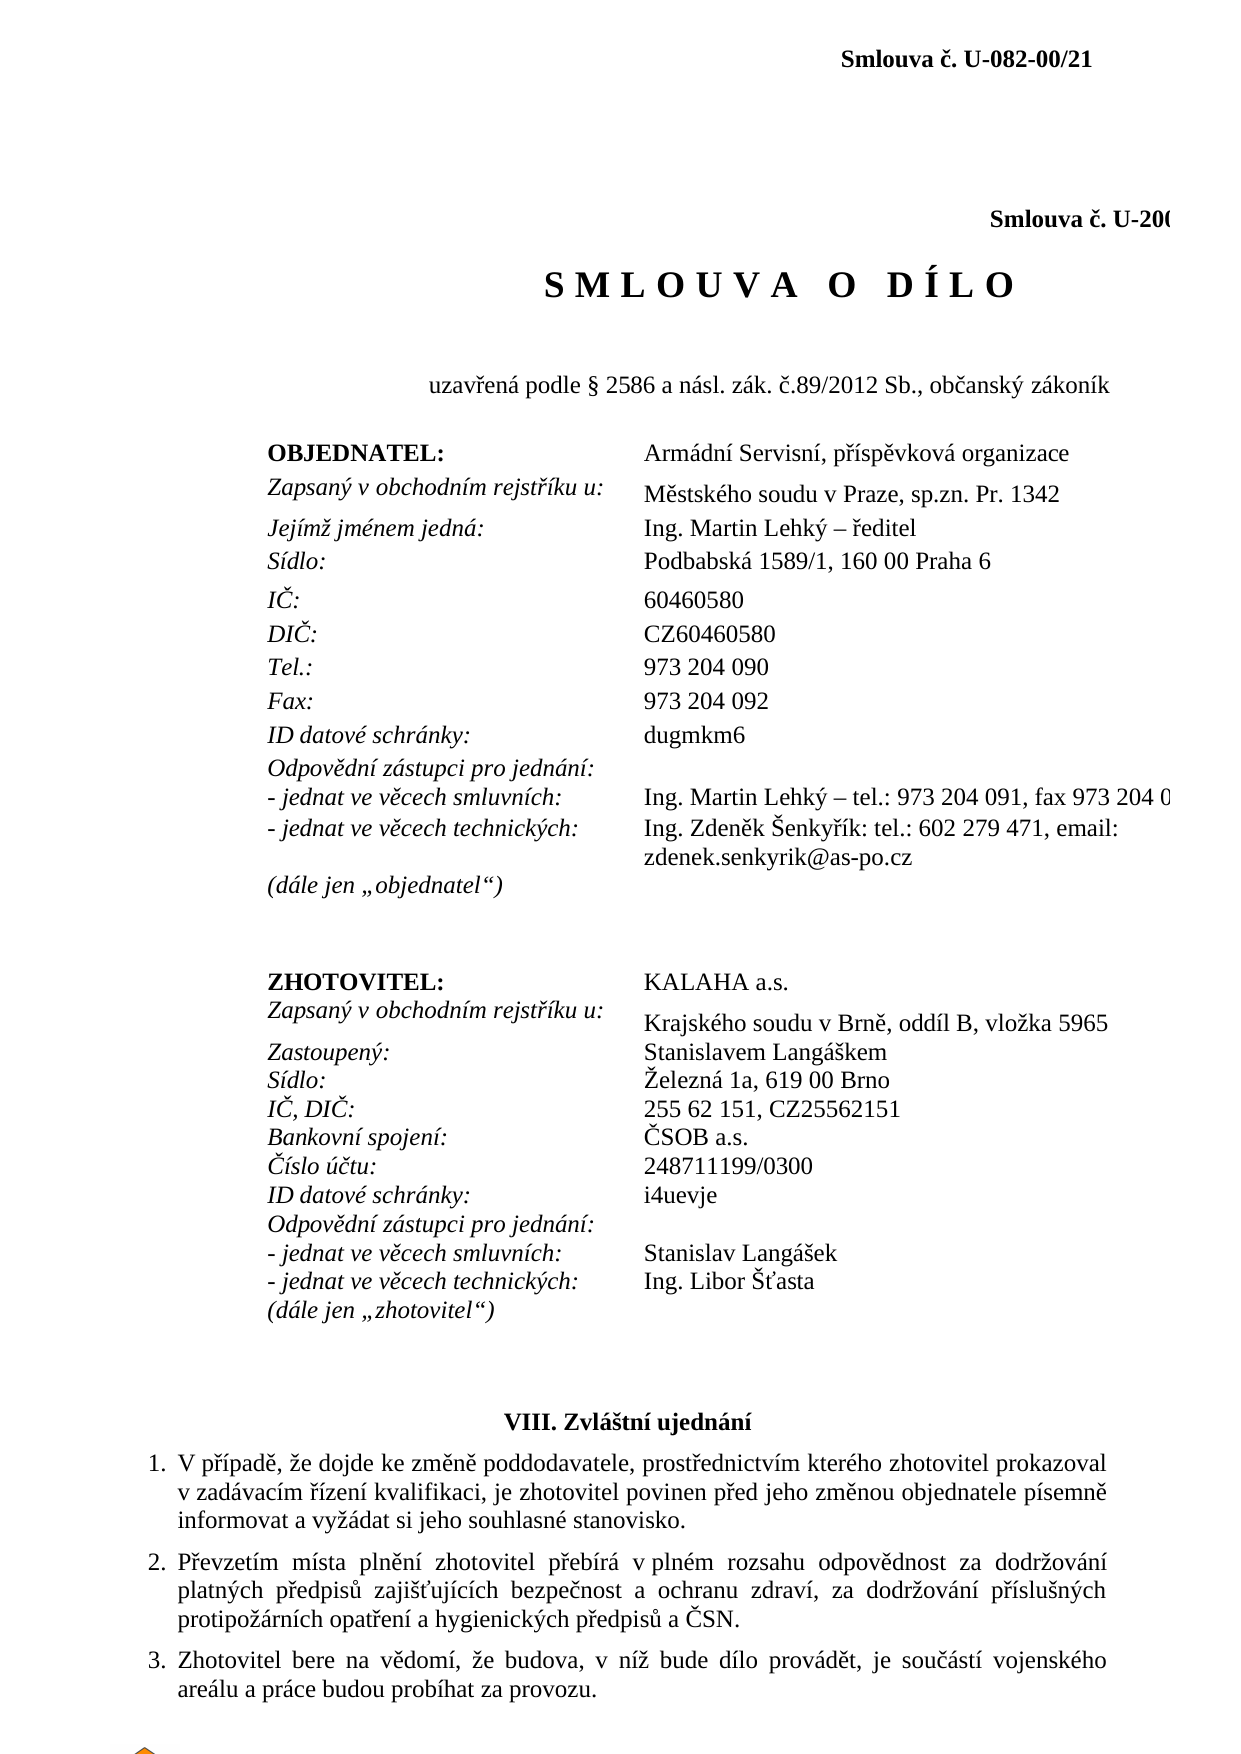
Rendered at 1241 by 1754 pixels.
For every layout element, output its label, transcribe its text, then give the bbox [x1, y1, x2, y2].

list Převzetím místa plnění zhotovitel přebírá v plném rozsahu odpovědnost za dodržování platných předpisů zajišťujících bezpečnost a ochranu zdraví, za dodržování příslušných protipožárních opatření a hygienických předpisů a ČSN. [148, 1547, 1107, 1633]
subtitle VIII. Zvláštní ujednání [148, 1407, 1107, 1436]
list Zhotovitel bere na vědomí, že budova, v níž bude dílo provádět, je součástí vojenského areálu a práce budou probíhat za provozu. [148, 1646, 1107, 1703]
list V případě, že dojde ke změně poddodavatele, prostřednictvím kterého zhotovitel prokazoval v zadávacím řízení kvalifikaci, je zhotovitel povinen před jeho změnou objednatele písemně informovat a vyžádat si jeho souhlasné stanovisko. [148, 1448, 1107, 1534]
picture [109, 1744, 180, 1754]
